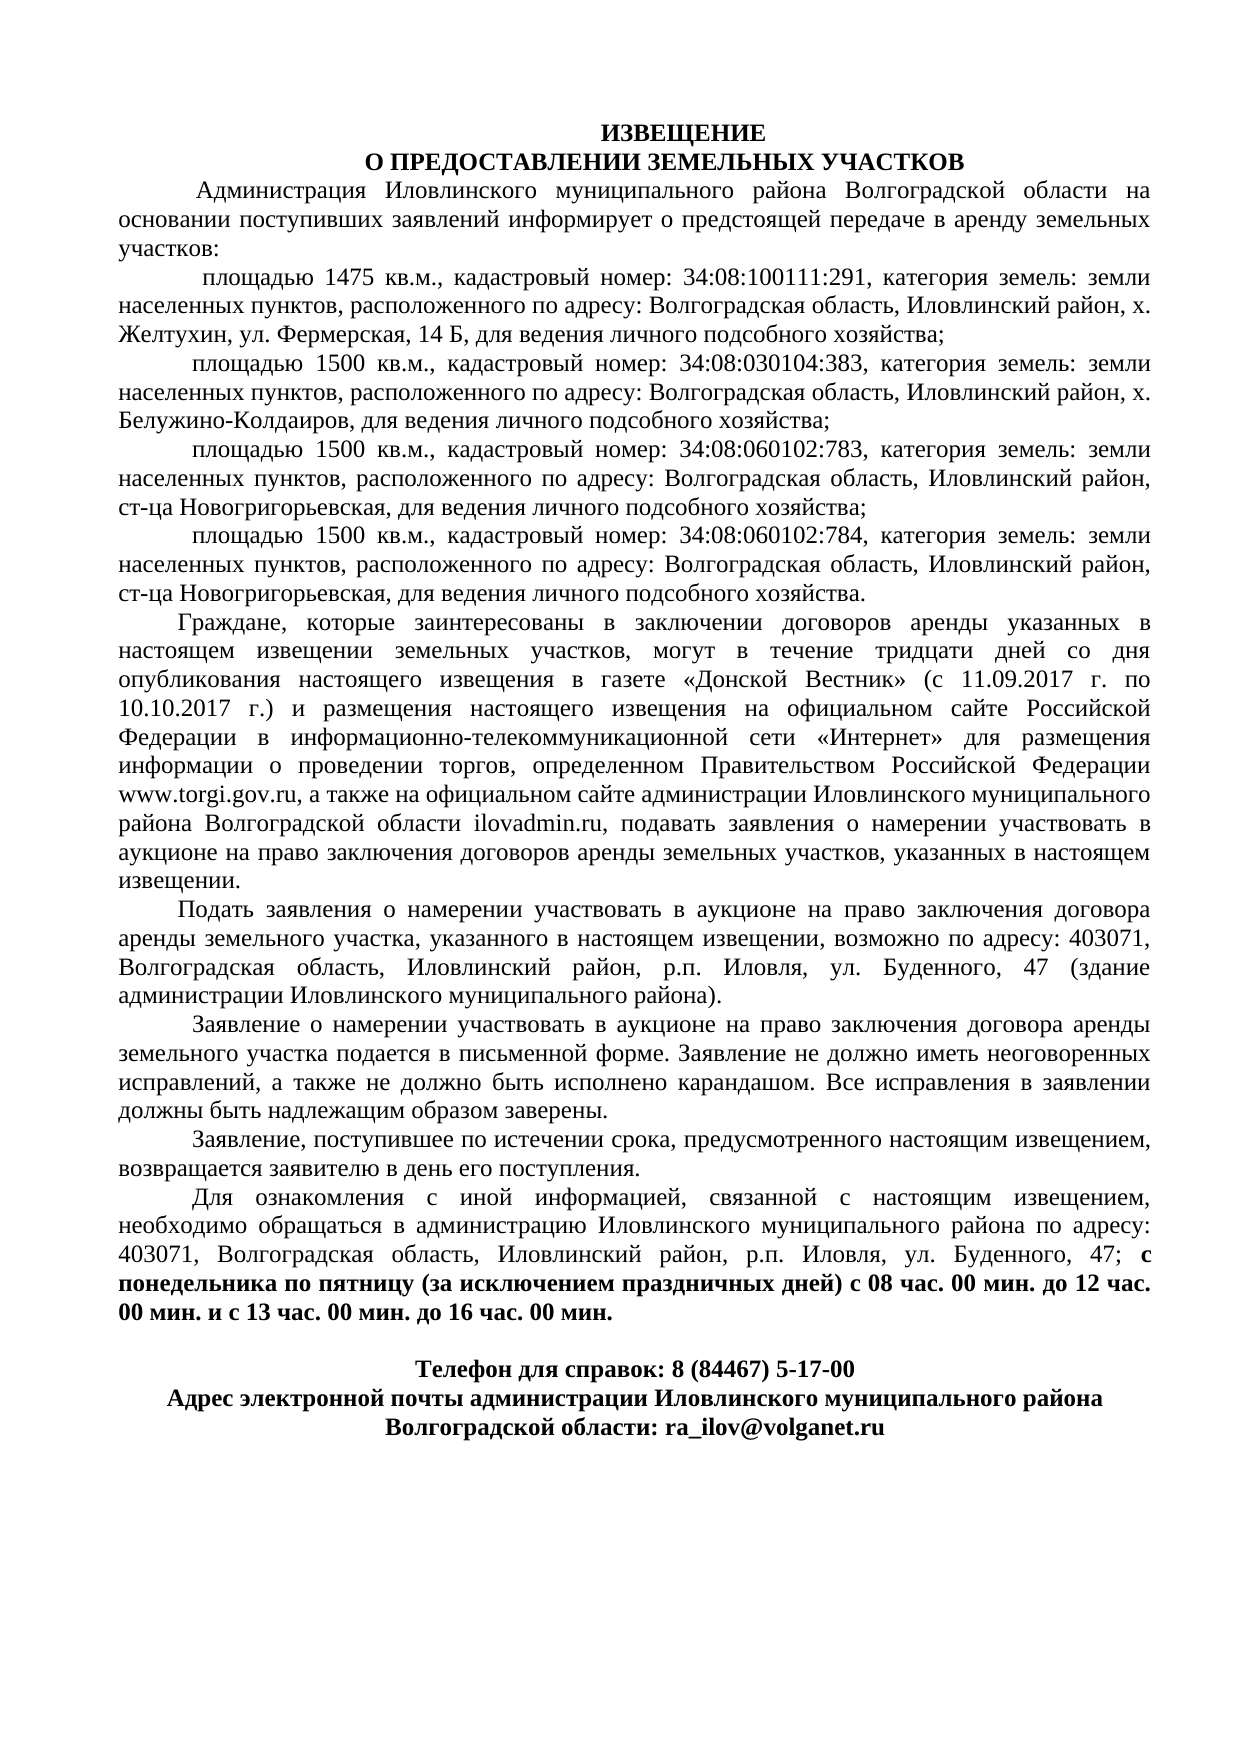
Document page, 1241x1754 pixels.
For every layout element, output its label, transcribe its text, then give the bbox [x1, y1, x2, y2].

text Подать заявления о намерении участвовать в аукционе на право заключения договора аренды земельного участка, указанного в настоящем извещении, возможно по адресу: 403071, Волгоградская область, Иловлинский район, р.п. Иловля, ул. Буденного, 47 (здание администрации Иловлинского муниципального района). [118, 894, 1152, 1009]
text площадью 1500 кв.м., кадастровый номер: 34:08:060102:784, категория земель: земли населенных пунктов, расположенного по адресу: Волгоградская область, Иловлинский район, ст-ца Новогригорьевская, для ведения личного подсобного хозяйства. [118, 521, 1152, 607]
text Администрация Иловлинского муниципального района Волгоградской области на основании поступивших заявлений информирует о предстоящей передаче в аренду земельных участков: [118, 176, 1152, 262]
text Заявление о намерении участвовать в аукционе на право заключения договора аренды земельного участка подается в письменной форме. Заявление не должно иметь неоговоренных исправлений, а также не должно быть исполнено карандашом. Все исправления в заявлении должны быть надлежащим образом заверены. [118, 1009, 1152, 1124]
text площадью 1500 кв.м., кадастровый номер: 34:08:030104:383, категория земель: земли населенных пунктов, расположенного по адресу: Волгоградская область, Иловлинский район, х. Белужино-Колдаиров, для ведения личного подсобного хозяйства; [118, 348, 1152, 434]
text площадью 1500 кв.м., кадастровый номер: 34:08:060102:783, категория земель: земли населенных пунктов, расположенного по адресу: Волгоградская область, Иловлинский район, ст-ца Новогригорьевская, для ведения личного подсобного хозяйства; [118, 434, 1152, 521]
text Заявление, поступившее по истечении срока, предусмотренного настоящим извещением, возвращается заявителю в день его поступления. [118, 1124, 1152, 1182]
text Для ознакомления с иной информацией, связанной с настоящим извещением, необходимо обращаться в администрацию Иловлинского муниципального района по адресу: 403071, Волгоградская область, Иловлинский район, р.п. Иловля, ул. Буденного, 47; с понедельника по пятницу (за исключением праздничных дней) с 08 час. 00 мин. до 12 час. 00 мин. и с 13 час. 00 мин. до 16 час. 00 мин. [118, 1182, 1152, 1326]
text ИЗВЕЩЕНИЕ О ПРЕДОСТАВЛЕНИИ ЗЕМЕЛЬНЫХ УЧАСТКОВ [177, 118, 1152, 176]
text Граждане, которые заинтересованы в заключении договоров аренды указанных в настоящем извещении земельных участков, могут в течение тридцати дней со дня опубликования настоящего извещения в газете «Донской Вестник» (с 11.09.2017 г. по 10.10.2017 г.) и размещения настоящего извещения на официальном сайте Российской Федерации в информационно-телекоммуникационной сети «Интернет» для размещения информации о проведении торгов, определенном Правительством Российской Федерации www.torgi.gov.ru, а также на официальном сайте администрации Иловлинского муниципального района Волгоградской области ilovadmin.ru, подавать заявления о намерении участвовать в аукционе на право заключения договоров аренды земельных участков, указанных в настоящем извещении. [118, 607, 1152, 894]
text Адрес электронной почты администрации Иловлинского муниципального района Волгоградской области: ra_ilov@volganet.ru [118, 1383, 1152, 1441]
text Телефон для справок: 8 (84467) 5-17-00 [118, 1354, 1152, 1383]
text площадью 1475 кв.м., кадастровый номер: 34:08:100111:291, категория земель: земли населенных пунктов, расположенного по адресу: Волгоградская область, Иловлинский район, х. Желтухин, ул. Фермерская, 14 Б, для ведения личного подсобного хозяйства; [118, 262, 1152, 348]
